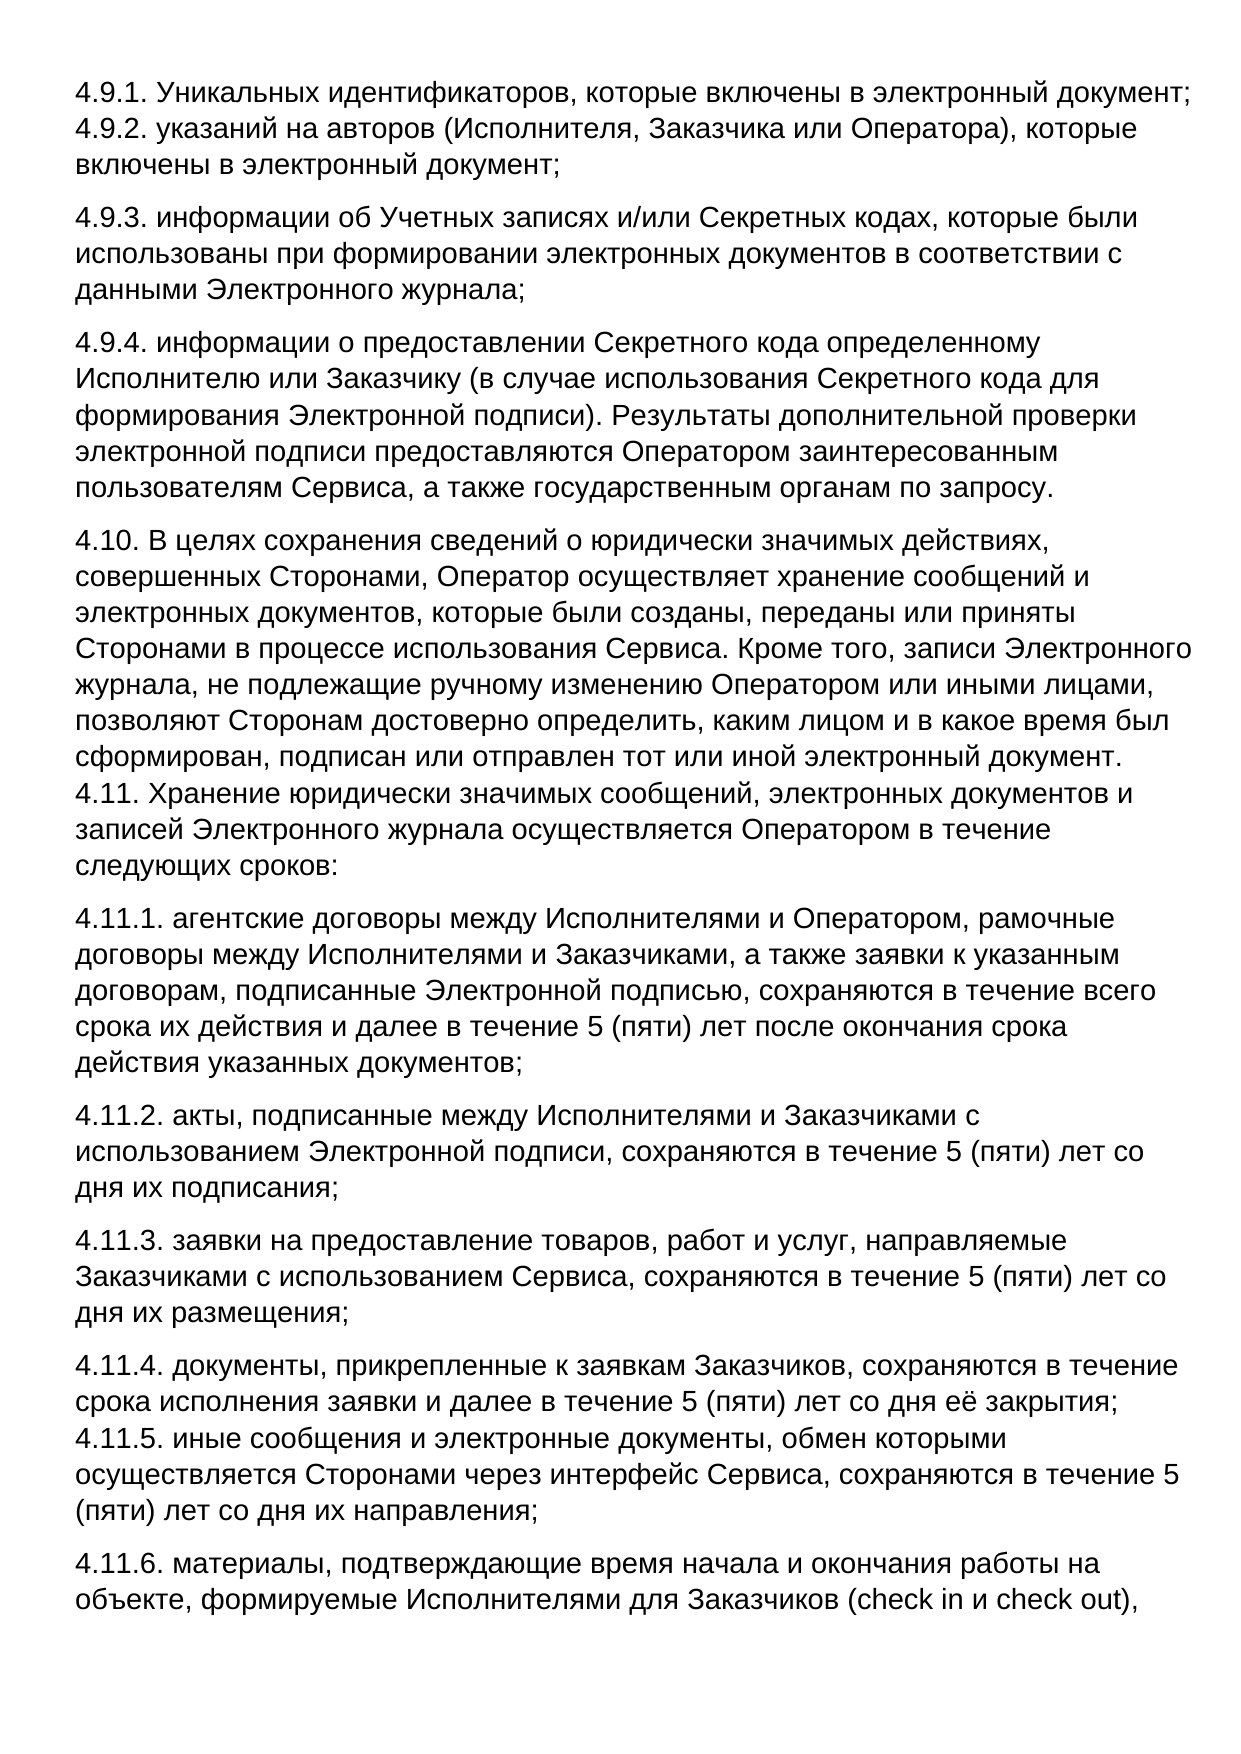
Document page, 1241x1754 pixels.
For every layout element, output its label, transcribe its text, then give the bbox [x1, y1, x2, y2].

text 4.9.1. Уникальных идентификаторов, которые включены в электронный документ; 4.9.2. указаний на авторов (Исполнителя, Заказчика или Оператора), которые включены в электронный документ; [75, 75, 1196, 181]
text 4.11.3. заявки на предоставление товаров, работ и услуг, направляемые Заказчиками с использованием Сервиса, сохраняются в течение 5 (пяти) лет со дня их размещения; [75, 1223, 1196, 1329]
text 4.11.4. документы, прикрепленные к заявкам Заказчиков, сохраняются в течение срока исполнения заявки и далее в течение 5 (пяти) лет со дня её закрытия; 4.11.5. иные сообщения и электронные документы, обмен которыми осуществляется Сторонами через интерфейс Сервиса, сохраняются в течение 5 (пяти) лет со дня их направления; [75, 1348, 1196, 1526]
text 4.10. В целях сохранения сведений о юридически значимых действиях, совершенных Сторонами, Оператор осуществляет хранение сообщений и электронных документов, которые были созданы, переданы или приняты Сторонами в процессе использования Сервиса. Кроме того, записи Электронного журнала, не подлежащие ручному изменению Оператором или иными лицами, позволяют Сторонам достоверно определить, каким лицом и в какое время был сформирован, подписан или отправлен тот или иной электронный документ. 4.11. Хранение юридически значимых сообщений, электронных документов и записей Электронного журнала осуществляется Оператором в течение следующих сроков: [75, 523, 1196, 881]
text 4.9.4. информации о предоставлении Секретного кода определенному Исполнителю или Заказчику (в случае использования Секретного кода для формирования Электронной подписи). Результаты дополнительной проверки электронной подписи предоставляются Оператором заинтересованным пользователям Сервиса, а также государственным органам по запросу. [75, 325, 1196, 503]
text 4.11.1. агентские договоры между Исполнителями и Оператором, рамочные договоры между Исполнителями и Заказчиками, а также заявки к указанным договорам, подписанные Электронной подписью, сохраняются в течение всего срока их действия и далее в течение 5 (пяти) лет после окончания срока действия указанных документов; [75, 901, 1196, 1079]
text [75, 1546, 1196, 1615]
text 4.11.2. акты, подписанные между Исполнителями и Заказчиками с использованием Электронной подписи, сохраняются в течение 5 (пяти) лет со дня их подписания; [75, 1098, 1196, 1204]
text 4.9.3. информации об Учетных записях и/или Секретных кодах, которые были использованы при формировании электронных документов в соответствии с данными Электронного журнала; [75, 200, 1196, 306]
